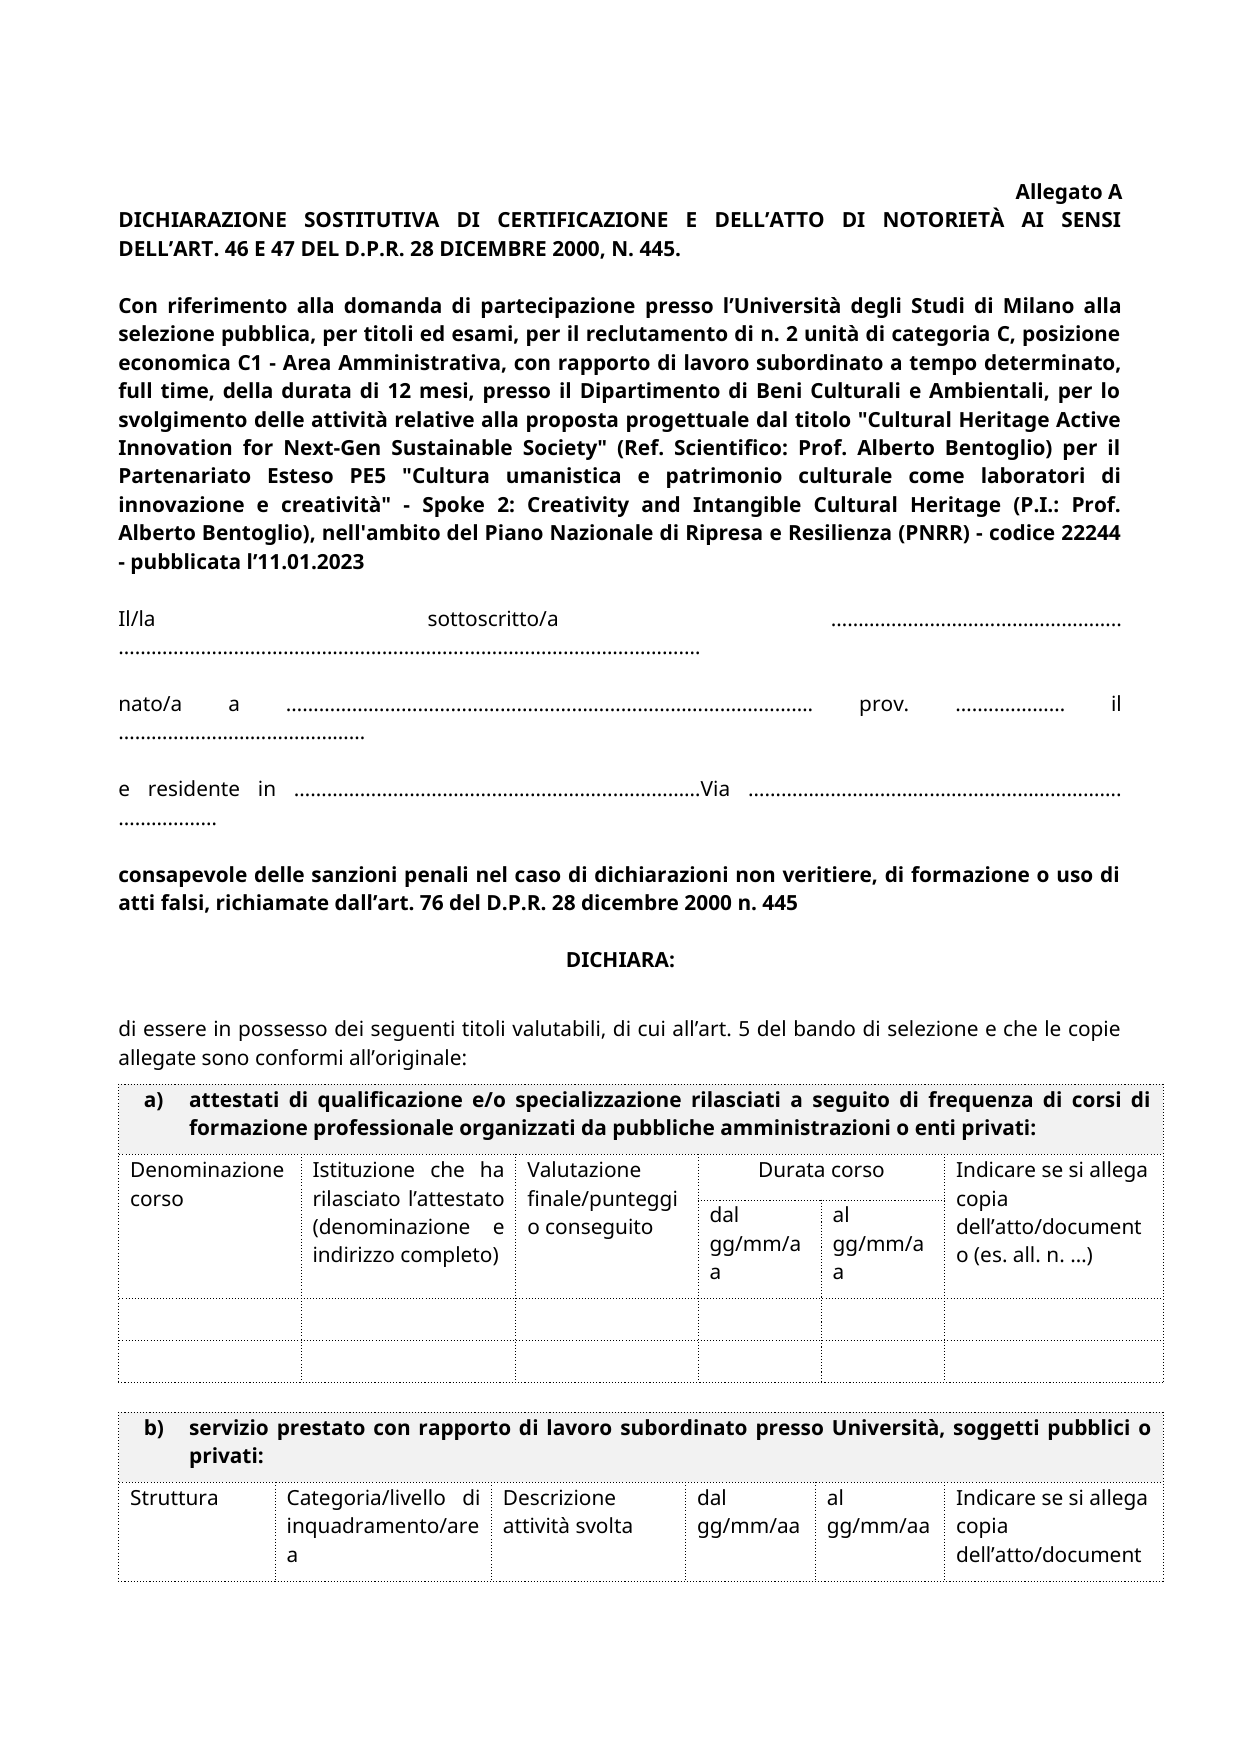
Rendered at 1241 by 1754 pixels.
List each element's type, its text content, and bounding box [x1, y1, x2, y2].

table_cell [119, 1298, 301, 1340]
table_cell Struttura [119, 1482, 275, 1581]
table_cell [301, 1298, 516, 1340]
table_cell [945, 1298, 1163, 1340]
table_header attestati di qualificazione e/o specializzazione rilasciati a seguito di frequenza di corsi di formazione professionale organizzati da pubbliche amministrazioni o enti privati: [119, 1084, 1163, 1154]
table_cell Istituzione che ha rilasciato l’attestato (denominazione e indirizzo completo) [301, 1154, 516, 1298]
table_cell al gg/mm/aa [821, 1200, 944, 1298]
text DICHIARA: [118, 945, 1122, 973]
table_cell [275, 1482, 491, 1581]
table_cell [119, 1340, 301, 1382]
table_cell [698, 1340, 821, 1382]
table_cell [945, 1482, 1163, 1581]
table_header servizio prestato con rapporto di lavoro subordinato presso Università, soggetti pubblici o privati: [119, 1412, 1163, 1482]
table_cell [491, 1482, 686, 1581]
text Il/la sottoscritto/a ……………………………………………..………………………………………………………………………………………….… [118, 604, 1122, 661]
table_cell [821, 1298, 944, 1340]
list Allegato A [118, 177, 1122, 206]
table_cell Valutazione finale/punteggio conseguito [516, 1154, 698, 1298]
table_cell Durata corso [698, 1154, 944, 1199]
text DICHIARAZIONE SOSTITUTIVA DI CERTIFICAZIONE E DELL’ATTO DI NOTORIETÀ AI SENSI DELL’ART. 46 E 47 DEL D.P.R. 28 DICEMBRE 2000, N. 445. [118, 206, 1122, 262]
text consapevole delle sanzioni penali nel caso di dichiarazioni non veritiere, di formazione o uso di atti falsi, richiamate dall’art. 76 del D.P.R. 28 dicembre 2000 n. 445 [118, 860, 1122, 917]
text nato/a a ……………………………………….…………………………….……………. prov. ……..………… il ……………………………………… [118, 689, 1122, 746]
table_cell Indicare se si allega copia dell’atto/documento (es. all. n. …) [945, 1154, 1163, 1298]
table_cell [698, 1298, 821, 1340]
table_cell [821, 1340, 944, 1382]
table_cell dal gg/mm/aa [686, 1482, 815, 1581]
text e residente in ………………………………….……………....……………Via …………………………….…………………………….……………… [118, 774, 1122, 831]
table_cell [945, 1340, 1163, 1382]
table_cell [516, 1340, 698, 1382]
table_cell al gg/mm/aa [815, 1482, 944, 1581]
table_cell [516, 1298, 698, 1340]
table_cell [301, 1340, 516, 1382]
text Con riferimento alla domanda di partecipazione presso l’Università degli Studi di Milano alla selezione pubblica, per titoli ed esami, per il reclutamento di n. 2 unità di categoria C, posizione economica C1 - Area Amministrativa, con rapporto di lavoro subordinato a tempo determinato, full time, della durata di 12 mesi, presso il Dipartimento di Beni Culturali e Ambientali, per lo svolgimento delle attività relative alla proposta progettuale dal titolo "Cultural Heritage Active Innovation for Next-Gen Sustainable Society" (Ref. Scientifico: Prof. Alberto Bentoglio) per il Partenariato Esteso PE5 "Cultura umanistica e patrimonio culturale come laboratori di innovazione e creatività" - Spoke 2: Creativity and Intangible Cultural Heritage (P.I.: Prof. Alberto Bentoglio), nell'ambito del Piano Nazionale di Ripresa e Resilienza (PNRR) - codice 22244 - pubblicata l’11.01.2023 [118, 291, 1122, 575]
table_cell Denominazione corso [119, 1154, 301, 1298]
text di essere in possesso dei seguenti titoli valutabili, di cui all’art. 5 del bando di selezione e che le copie allegate sono conformi all’originale: [118, 1014, 1122, 1071]
table_cell dal gg/mm/aa [698, 1200, 821, 1298]
